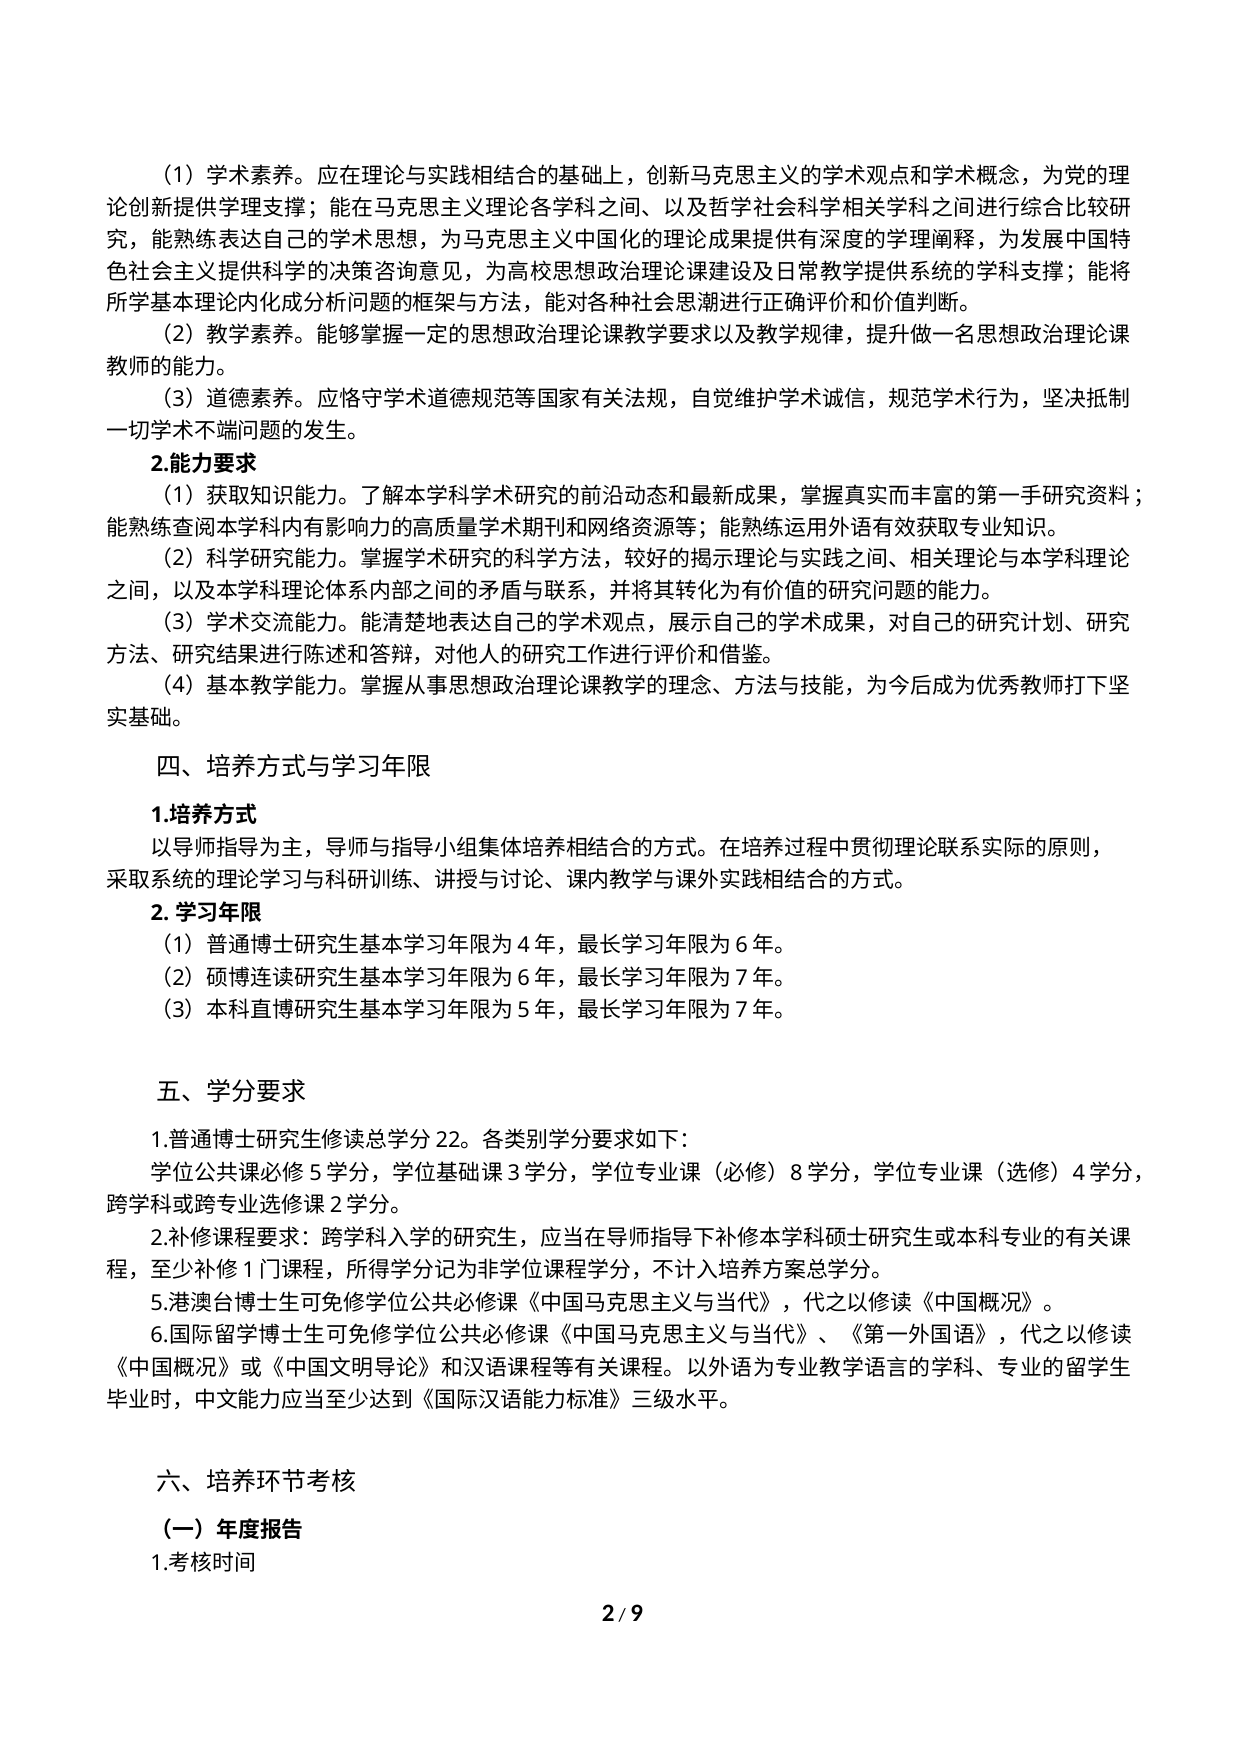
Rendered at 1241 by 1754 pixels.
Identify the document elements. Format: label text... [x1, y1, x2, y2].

text 学位公共课必修5学分，学位基础课3学分，学位专业课（必修）8学分，学位专业课（选修）4学分，跨学科或跨专业选修课2学分。 [106, 1154, 1134, 1219]
text 5.港澳台博士生可免修学位公共必修课《中国马克思主义与当代》，代之以修读《中国概况》。 [106, 1284, 1134, 1317]
text （1）获取知识能力。了解本学科学术研究的前沿动态和最新成果，掌握真实而丰富的第一手研究资料；能熟练查阅本学科内有影响力的高质量学术期刊和网络资源等；能熟练运用外语有效获取专业知识。 [106, 478, 1134, 541]
text 2.能力要求 [106, 445, 1134, 478]
text 1.普通博士研究生修读总学分22。各类别学分要求如下： [106, 1122, 1134, 1154]
text 6.国际留学博士生可免修学位公共必修课《中国马克思主义与当代》、《第一外国语》，代之以修读《中国概况》或《中国文明导论》和汉语课程等有关课程。以外语为专业教学语言的学科、专业的留学生毕业时，中文能力应当至少达到《国际汉语能力标准》三级水平。 [106, 1317, 1134, 1414]
text （2）科学研究能力。掌握学术研究的科学方法，较好的揭示理论与实践之间、相关理论与本学科理论之间，以及本学科理论体系内部之间的矛盾与联系，并将其转化为有价值的研究问题的能力。 [106, 541, 1134, 605]
text 2.补修课程要求：跨学科入学的研究生，应当在导师指导下补修本学科硕士研究生或本科专业的有关课程，至少补修1门课程，所得学分记为非学位课程学分，不计入培养方案总学分。 [106, 1219, 1134, 1284]
text 以导师指导为主，导师与指导小组集体培养相结合的方式。在培养过程中贯彻理论联系实际的原则，采取系统的理论学习与科研训练、讲授与讨论、课内教学与课外实践相结合的方式。 [106, 829, 1134, 894]
text 四、培养方式与学习年限 [106, 732, 1134, 797]
text 五、学分要求 [106, 1057, 1134, 1122]
text 1.考核时间 [106, 1544, 1134, 1577]
text （1）学术素养。应在理论与实践相结合的基础上，创新马克思主义的学术观点和学术概念，为党的理论创新提供学理支撑；能在马克思主义理论各学科之间、以及哲学社会科学相关学科之间进行综合比较研究，能熟练表达自己的学术思想，为马克思主义中国化的理论成果提供有深度的学理阐释，为发展中国特色社会主义提供科学的决策咨询意见，为高校思想政治理论课建设及日常教学提供系统的学科支撑；能将所学基本理论内化成分析问题的框架与方法，能对各种社会思潮进行正确评价和价值判断。 [106, 158, 1134, 317]
text （1）普通博士研究生基本学习年限为4年，最长学习年限为6年。 [106, 927, 1134, 959]
text 1.培养方式 [106, 797, 1134, 829]
text （2）硕博连读研究生基本学习年限为6年，最长学习年限为7年。 [106, 959, 1134, 992]
text （3）本科直博研究生基本学习年限为5年，最长学习年限为7年。 [106, 992, 1134, 1024]
text （一）年度报告 [106, 1512, 1134, 1544]
text （3）学术交流能力。能清楚地表达自己的学术观点，展示自己的学术成果，对自己的研究计划、研究方法、研究结果进行陈述和答辩，对他人的研究工作进行评价和借鉴。 [106, 605, 1134, 668]
text （2）教学素养。能够掌握一定的思想政治理论课教学要求以及教学规律，提升做一名思想政治理论课教师的能力。 [106, 317, 1134, 380]
text （3）道德素养。应恪守学术道德规范等国家有关法规，自觉维护学术诚信，规范学术行为，坚决抵制一切学术不端问题的发生。 [106, 380, 1134, 445]
text 2. 学习年限 [106, 894, 1134, 927]
text （4）基本教学能力。掌握从事思想政治理论课教学的理念、方法与技能，为今后成为优秀教师打下坚实基础。 [106, 668, 1134, 732]
text 六、培养环节考核 [106, 1447, 1134, 1512]
